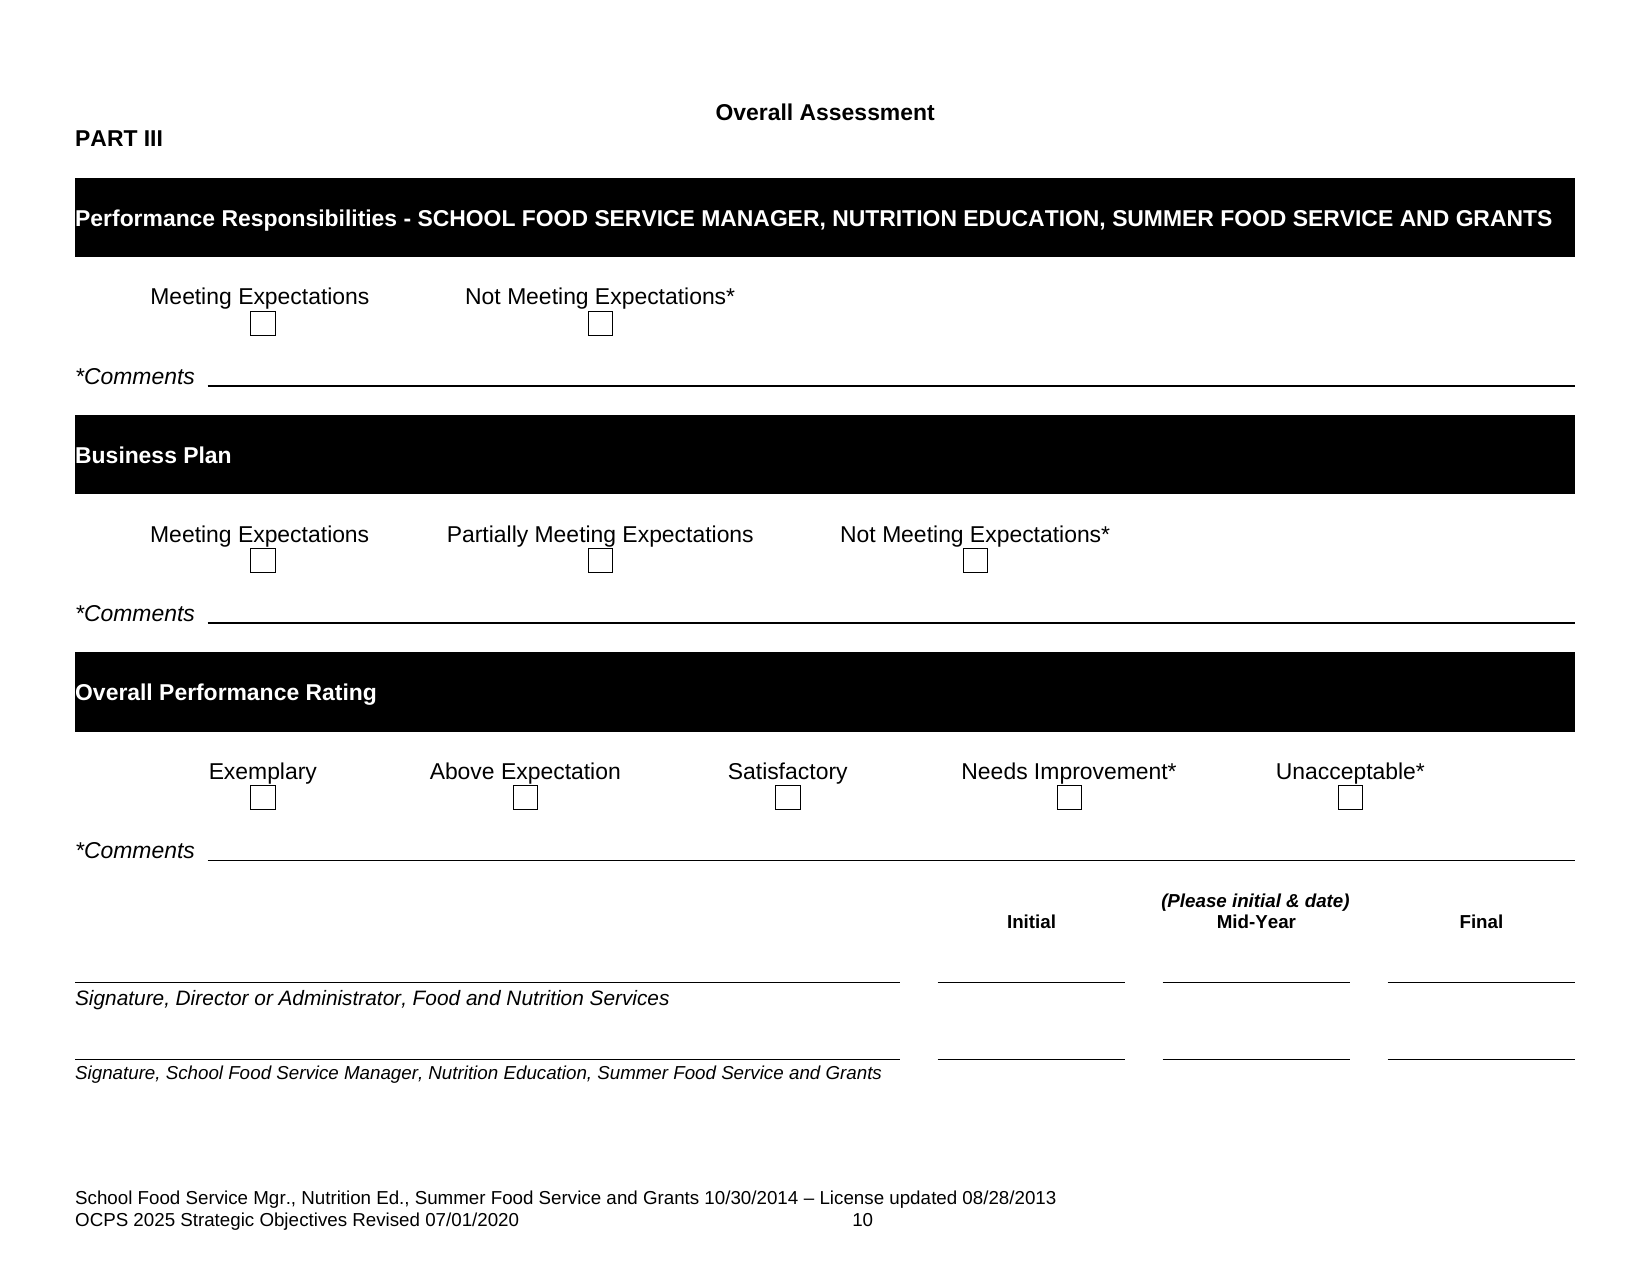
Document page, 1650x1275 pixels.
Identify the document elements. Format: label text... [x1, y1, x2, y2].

text *Comments [75, 837, 1575, 863]
text Meeting Expectations Partially Meeting Expectations Not Meeting Expectations* [75, 521, 1575, 547]
text Signature, Director or Administrator, Food and Nutrition Services [75, 986, 1575, 1009]
list Overall Assessment [75, 99, 1575, 125]
text Business Plan [75, 442, 1575, 468]
text Signature, School Food Service Manager, Nutrition Education, Summer Food Service and Grants [75, 1062, 1575, 1084]
text Meeting Expectations Not Meeting Expectations* [75, 283, 1575, 310]
list Performance Responsibilities - SCHOOL FOOD SERVICE MANAGER, NUTRITION EDUCATION, SUMMER FOOD SERVICE AND GRANTS [75, 204, 1575, 231]
text Exemplary Above Expectation Satisfactory Needs Improvement* Unacceptable* [75, 758, 1575, 784]
text *Comments [75, 600, 1575, 626]
list PART III [75, 125, 1575, 152]
text *Comments [75, 363, 1575, 389]
text (Please initial & date) [75, 890, 1575, 911]
text Initial Mid-Year Final [75, 911, 1575, 933]
text Overall Performance Rating [75, 679, 1575, 705]
